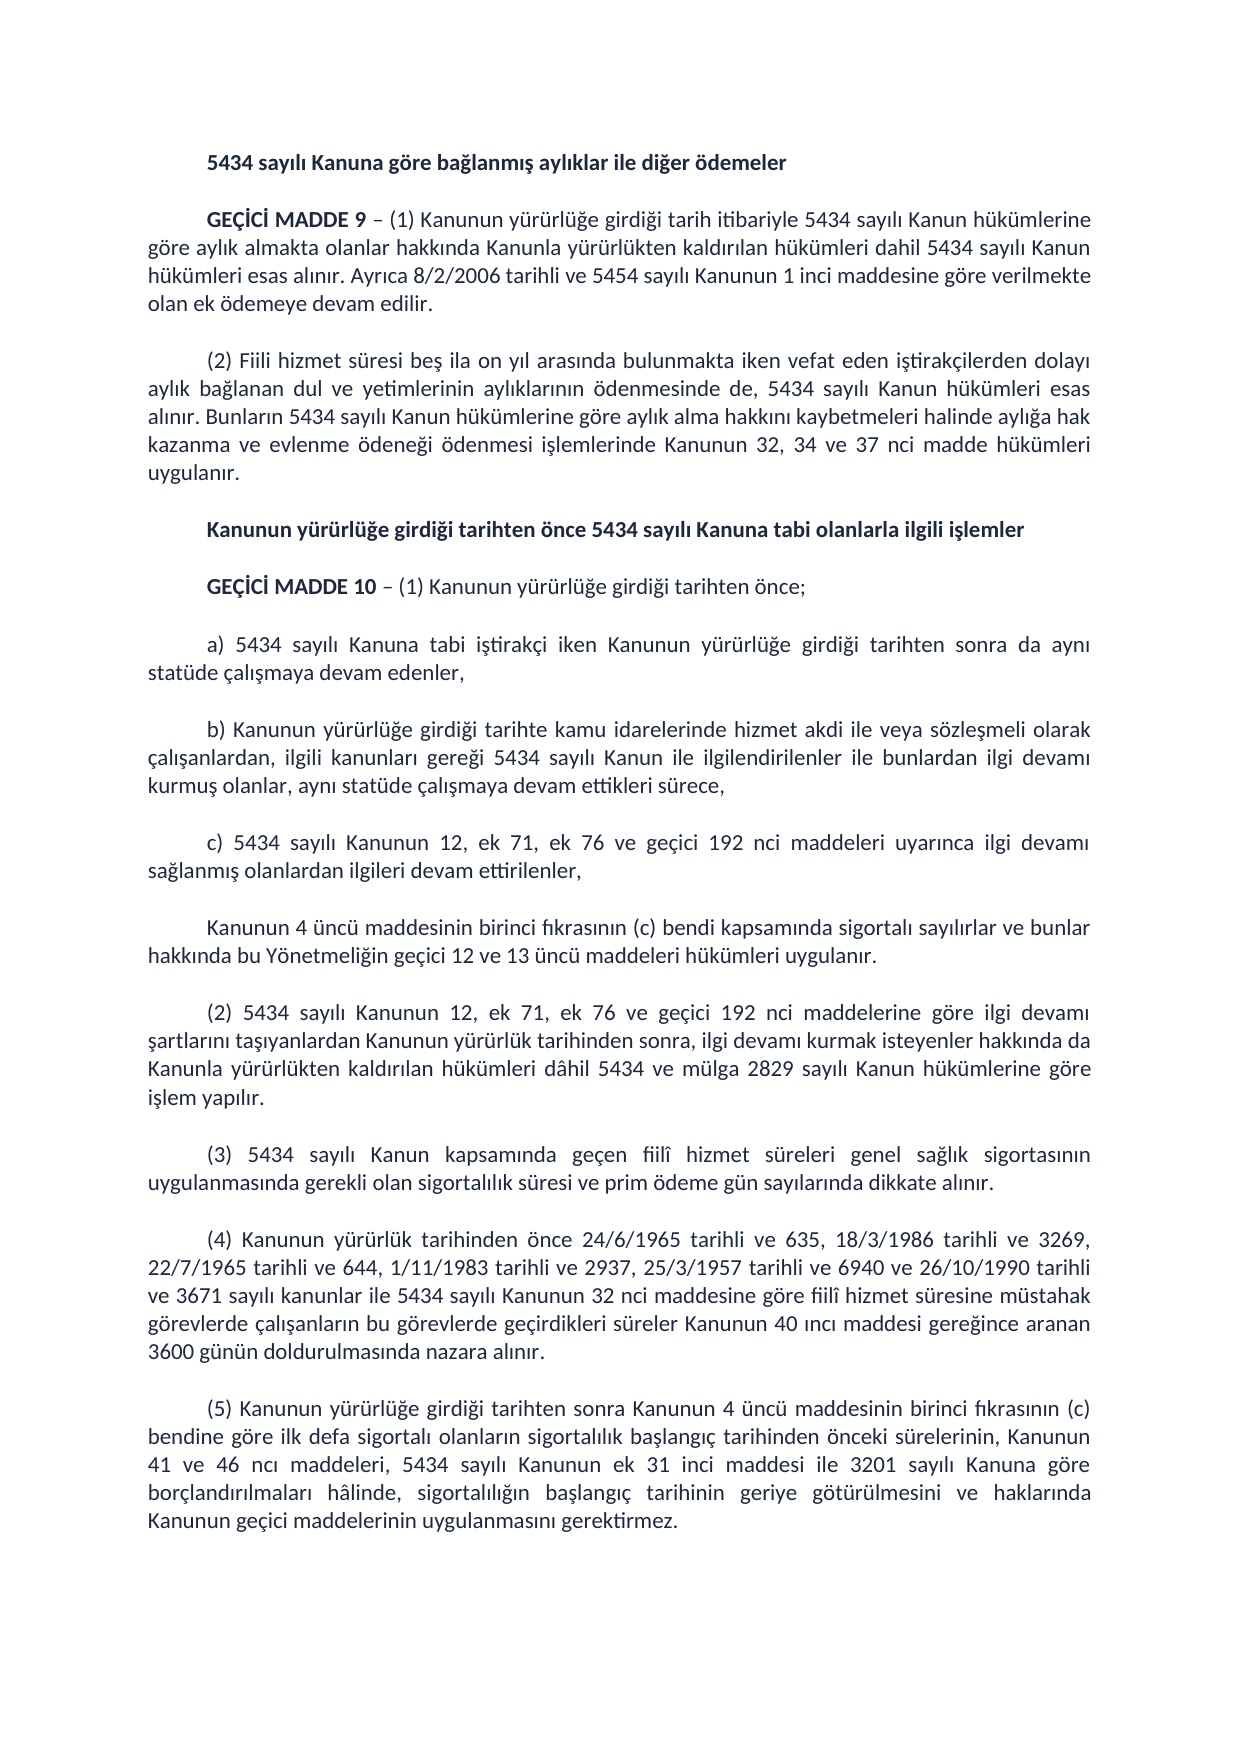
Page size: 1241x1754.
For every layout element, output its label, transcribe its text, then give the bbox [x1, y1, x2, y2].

text 5434 sayılı Kanuna göre bağlanmış aylıklar ile diğer ödemeler [148, 148, 1093, 176]
text (3) 5434 sayılı Kanun kapsamında geçen fiilî hizmet süreleri genel sağlık sigortasının uygulanmasında gerekli olan sigortalılık süresi ve prim ödeme gün sayılarında dikkate alınır. [148, 1140, 1093, 1196]
text (2) 5434 sayılı Kanunun 12, ek 71, ek 76 ve geçici 192 nci maddelerine göre ilgi devamı şartlarını taşıyanlardan Kanunun yürürlük tarihinden sonra, ilgi devamı kurmak isteyenler hakkında da Kanunla yürürlükten kaldırılan hükümleri dâhil 5434 ve mülga 2829 sayılı Kanun hükümlerine göre işlem yapılır. [148, 998, 1093, 1111]
text Kanunun 4 üncü maddesinin birinci fıkrasının (c) bendi kapsamında sigortalı sayılırlar ve bunlar hakkında bu Yönetmeliğin geçici 12 ve 13 üncü maddeleri hükümleri uygulanır. [148, 913, 1093, 969]
text (2) Fiili hizmet süresi beş ila on yıl arasında bulunmakta iken vefat eden iştirakçilerden dolayı aylık bağlanan dul ve yetimlerinin aylıklarının ödenmesinde de, 5434 sayılı Kanun hükümleri esas alınır. Bunların 5434 sayılı Kanun hükümlerine göre aylık alma hakkını kaybetmeleri halinde aylığa hak kazanma ve evlenme ödeneği ödenmesi işlemlerinde Kanunun 32, 34 ve 37 nci madde hükümleri uygulanır. [148, 346, 1093, 486]
text (4) Kanunun yürürlük tarihinden önce 24/6/1965 tarihli ve 635, 18/3/1986 tarihli ve 3269, 22/7/1965 tarihli ve 644, 1/11/1983 tarihli ve 2937, 25/3/1957 tarihli ve 6940 ve 26/10/1990 tarihli ve 3671 sayılı kanunlar ile 5434 sayılı Kanunun 32 nci maddesine göre fiilî hizmet süresine müstahak görevlerde çalışanların bu görevlerde geçirdikleri süreler Kanunun 40 ıncı maddesi gereğince aranan 3600 günün doldurulmasında nazara alınır. [148, 1225, 1093, 1365]
text Kanunun yürürlüğe girdiği tarihten önce 5434 sayılı Kanuna tabi olanlarla ilgili işlemler [148, 515, 1093, 543]
text GEÇİCİ MADDE 10 – (1) Kanunun yürürlüğe girdiği tarihten önce; [148, 572, 1093, 601]
text c) 5434 sayılı Kanunun 12, ek 71, ek 76 ve geçici 192 nci maddeleri uyarınca ilgi devamı sağlanmış olanlardan ilgileri devam ettirilenler, [148, 828, 1093, 884]
text (5) Kanunun yürürlüğe girdiği tarihten sonra Kanunun 4 üncü maddesinin birinci fıkrasının (c) bendine göre ilk defa sigortalı olanların sigortalılık başlangıç tarihinden önceki sürelerinin, Kanunun 41 ve 46 ncı maddeleri, 5434 sayılı Kanunun ek 31 inci maddesi ile 3201 sayılı Kanuna göre borçlandırılmaları hâlinde, sigortalılığın başlangıç tarihinin geriye götürülmesini ve haklarında Kanunun geçici maddelerinin uygulanmasını gerektirmez. [148, 1394, 1093, 1534]
text b) Kanunun yürürlüğe girdiği tarihte kamu idarelerinde hizmet akdi ile veya sözleşmeli olarak çalışanlardan, ilgili kanunları gereği 5434 sayılı Kanun ile ilgilendirilenler ile bunlardan ilgi devamı kurmuş olanlar, aynı statüde çalışmaya devam ettikleri sürece, [148, 715, 1093, 799]
text a) 5434 sayılı Kanuna tabi iştirakçi iken Kanunun yürürlüğe girdiği tarihten sonra da aynı statüde çalışmaya devam edenler, [148, 630, 1093, 686]
text GEÇİCİ MADDE 9 – (1) Kanunun yürürlüğe girdiği tarih itibariyle 5434 sayılı Kanun hükümlerine göre aylık almakta olanlar hakkında Kanunla yürürlükten kaldırılan hükümleri dahil 5434 sayılı Kanun hükümleri esas alınır. Ayrıca 8/2/2006 tarihli ve 5454 sayılı Kanunun 1 inci maddesine göre verilmekte olan ek ödemeye devam edilir. [148, 205, 1093, 317]
